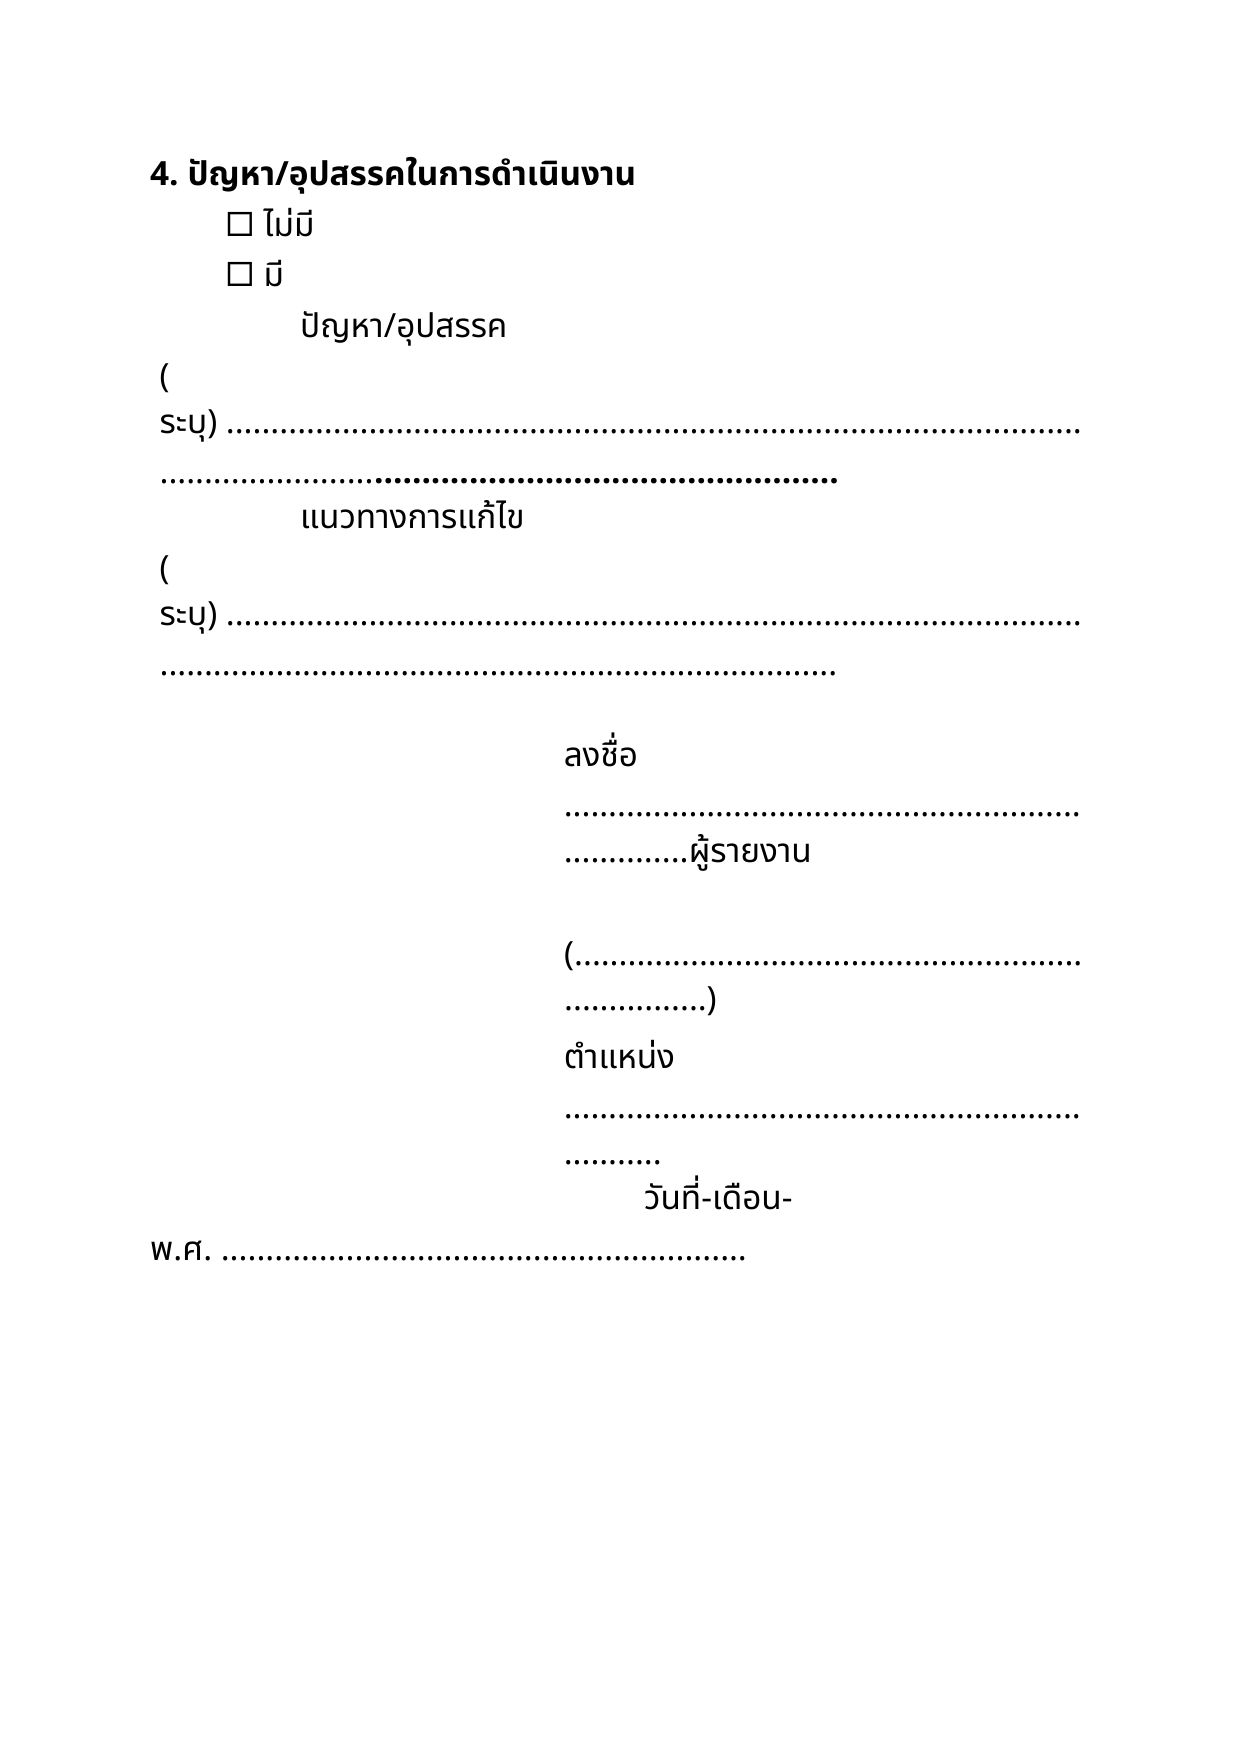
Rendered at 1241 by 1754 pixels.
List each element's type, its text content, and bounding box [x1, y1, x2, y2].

text วันที่-เดือน-พ.ศ. ........................................................... [150, 1174, 1090, 1275]
text 4. ปัญหา/อุปสรรคในการดำเนินงาน [150, 150, 1090, 201]
text ลงชื่อ ........................................................................ผู้รายงาน [563, 731, 1090, 877]
text ปัญหา/อุปสรรค (ระบุ) ......................................................................................................................................................................... [159, 301, 1090, 493]
text มี [159, 251, 1090, 301]
text (.........................................................................) [564, 890, 1090, 1020]
text ไม่มี [159, 201, 1090, 251]
text ตำแหน่ง ..................................................................... [563, 1033, 1090, 1174]
text แนวทางการแก้ไข (ระบุ) ............................................................................................................................................................................ [159, 493, 1090, 685]
